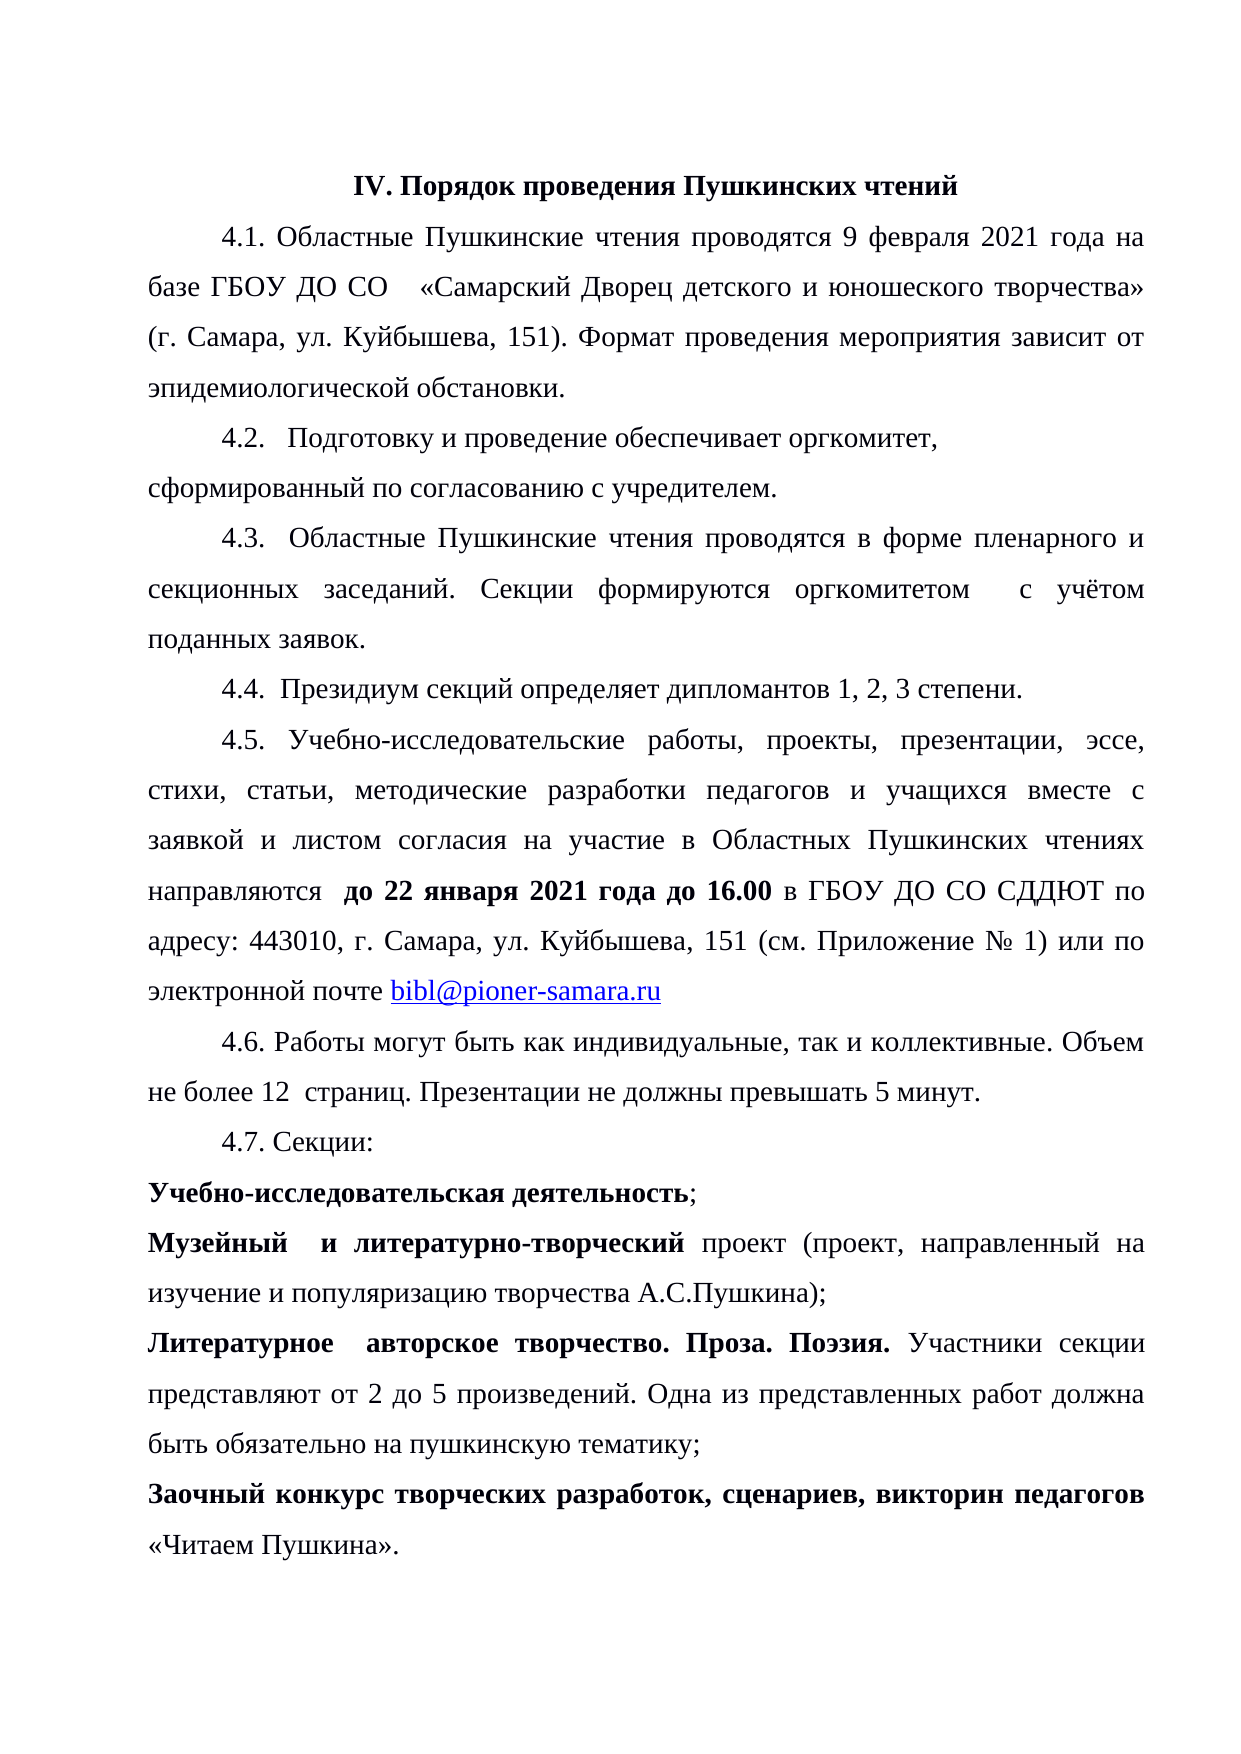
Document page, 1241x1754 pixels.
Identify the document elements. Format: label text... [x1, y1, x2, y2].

text 4.6. Работы могут быть как индивидуальные, так и коллективные. Объем не более 12 страниц. Презентации не должны превышать 5 минут. [148, 1024, 1146, 1108]
text IV. Порядок проведения Пушкинских чтений [165, 168, 1146, 202]
text 4.2. Подготовку и проведение обеспечивает оргкомитет, сформированный по согласованию с учредителем. [148, 420, 1146, 504]
text 4.3. Областные Пушкинские чтения проводятся в форме пленарного и секционных заседаний. Секции формируются оргкомитетом с учётом поданных заявок. [148, 521, 1146, 655]
text 4.5. Учебно-исследовательские работы, проекты, презентации, эссе, стихи, статьи, методические разработки педагогов и учащихся вместе с заявкой и листом согласия на участие в Областных Пушкинских чтениях направляются до 22 января 2021 года до 16.00 в ГБОУ ДО СО СДДЮТ по адресу: 443010, г. Самара, ул. Куйбышева, 151 (см. Приложение № 1) или по электронной почте bibl@pioner-samara.ru [148, 722, 1146, 1007]
text 4.1. Областные Пушкинские чтения проводятся 9 февраля 2021 года на базе ГБОУ ДО СО «Самарский Дворец детского и юношеского творчества» (г. Самара, ул. Куйбышева, 151). Формат проведения мероприятия зависит от эпидемиологической обстановки. [148, 219, 1146, 403]
text Заочный конкурс творческих разработок, сценариев, викторин педагогов «Читаем Пушкина». [148, 1477, 1146, 1560]
text 4.7. Секции: [148, 1124, 1146, 1158]
text Музейный и литературно-творческий проект (проект, направленный на изучение и популяризацию творчества А.С.Пушкина); [148, 1225, 1146, 1309]
text 4.4. Президиум секций определяет дипломантов 1, 2, 3 степени. [148, 672, 1146, 705]
text Литературное авторское творчество. Проза. Поэзия. Участники секции представляют от 2 до 5 произведений. Одна из представленных работ должна быть обязательно на пушкинскую тематику; [148, 1326, 1146, 1460]
text Учебно-исследовательская деятельность; [148, 1175, 1146, 1208]
